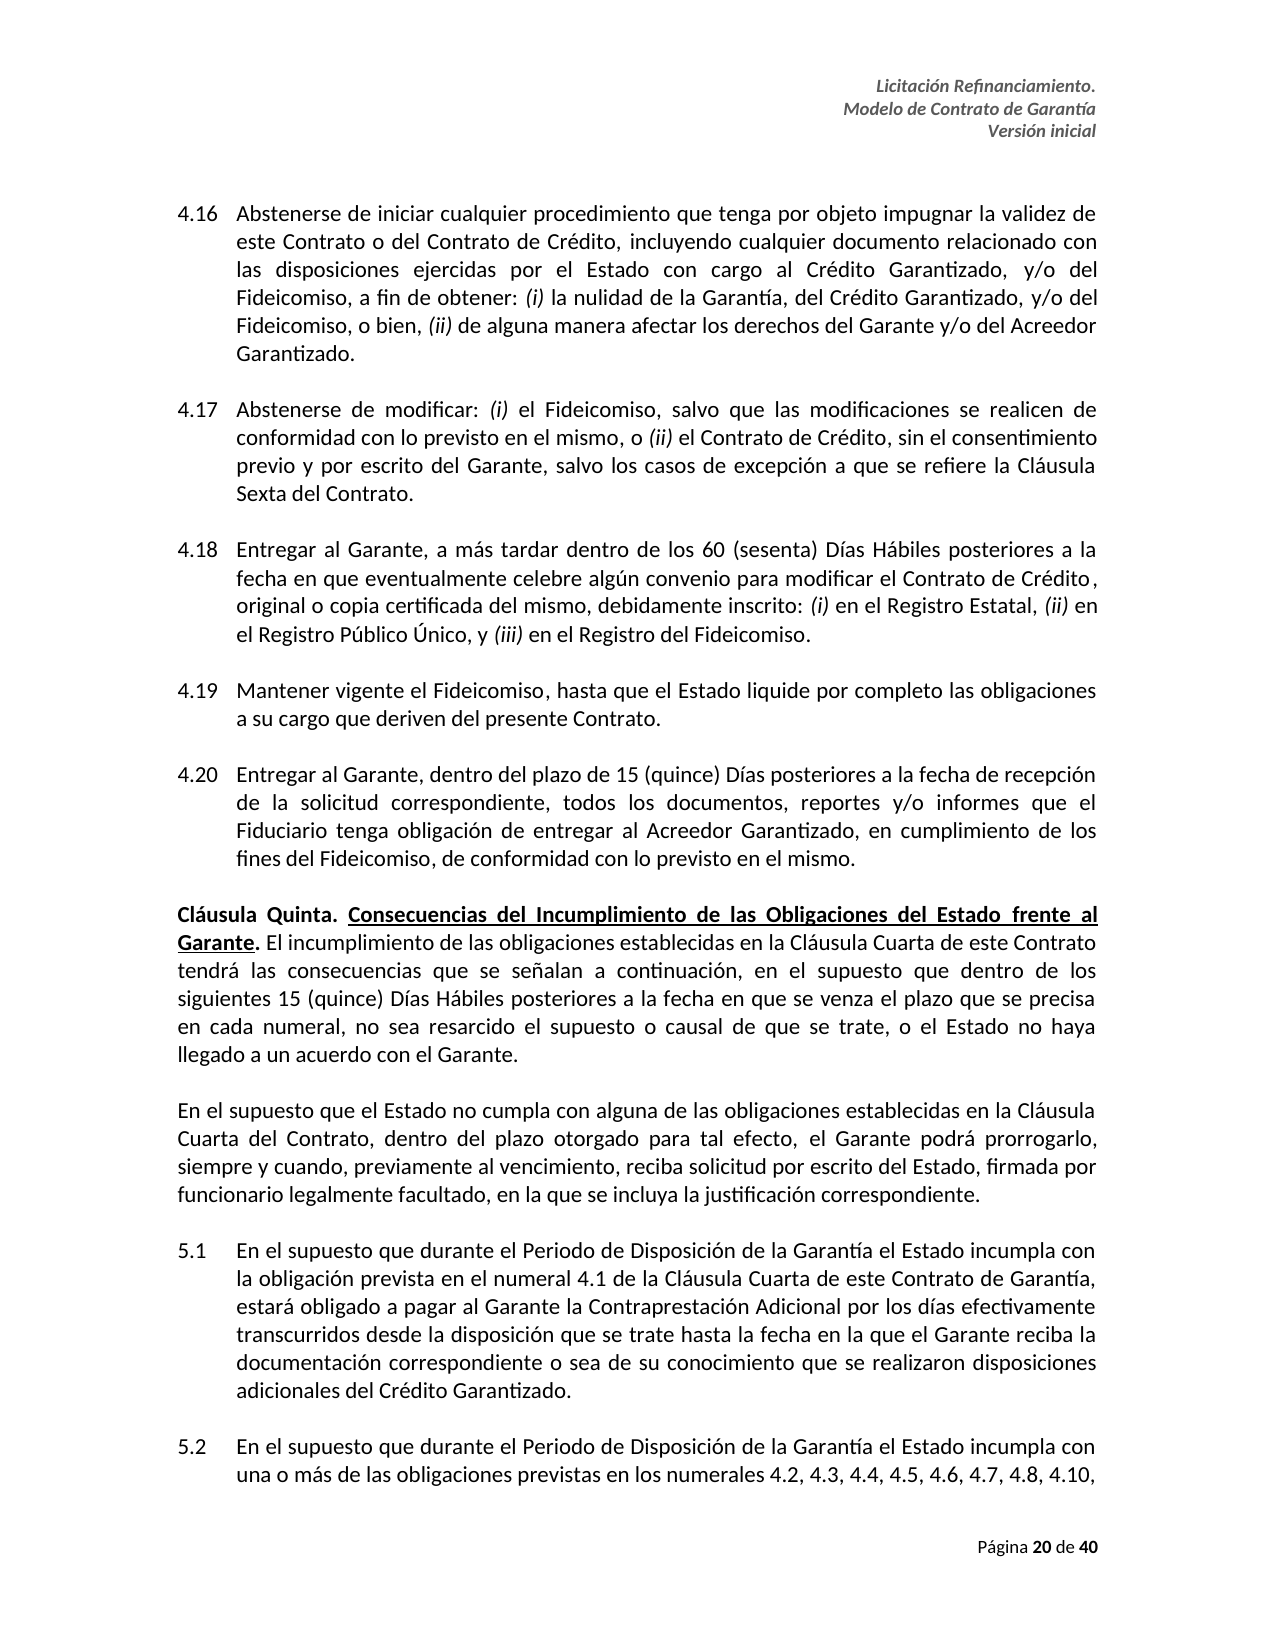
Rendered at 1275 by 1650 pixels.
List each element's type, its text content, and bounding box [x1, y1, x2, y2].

text 5.1 En el supuesto que durante el Periodo de Disposición de la Garantía el Estado incumpla con la obligación prevista en el numeral 4.1 de la Cláusula Cuarta de este Contrato de Garantía, estará obligado a pagar al Garante la Contraprestación Adicional por los días efectivamente transcurridos desde la disposición que se trate hasta la fecha en la que el Garante reciba la documentación correspondiente o sea de su conocimiento que se realizaron disposiciones adicionales del Crédito Garantizado. [177, 1236, 1098, 1404]
text Cláusula Quinta. Consecuencias del Incumplimiento de las Obligaciones del Estado frente al Garante. El incumplimiento de las obligaciones establecidas en la Cláusula Cuarta de este Contrato tendrá las consecuencias que se señalan a continuación, en el supuesto que dentro de los siguientes 15 (quince) Días Hábiles posteriores a la fecha en que se venza el plazo que se precisa en cada numeral, no sea resarcido el supuesto o causal de que se trate, o el Estado no haya llegado a un acuerdo con el Garante. [177, 900, 1098, 1068]
text 4.17 Abstenerse de modificar: (i) el Fideicomiso, salvo que las modificaciones se realicen de conformidad con lo previsto en el mismo, o (ii) el Contrato de Crédito, sin el consentimiento previo y por escrito del Garante, salvo los casos de excepción a que se refiere la Cláusula Sexta del Contrato. [177, 396, 1098, 508]
text 4.20 Entregar al Garante, dentro del plazo de 15 (quince) Días posteriores a la fecha de recepción de la solicitud correspondiente, todos los documentos, reportes y/o informes que el Fiduciario tenga obligación de entregar al Acreedor Garantizado, en cumplimiento de los fines del Fideicomiso, de conformidad con lo previsto en el mismo. [177, 760, 1098, 872]
text En el supuesto que el Estado no cumpla con alguna de las obligaciones establecidas en la Cláusula Cuarta del Contrato, dentro del plazo otorgado para tal efecto, el Garante podrá prorrogarlo, siempre y cuando, previamente al vencimiento, reciba solicitud por escrito del Estado, firmada por funcionario legalmente facultado, en la que se incluya la justificación correspondiente. [177, 1096, 1098, 1208]
text 4.19 Mantener vigente el Fideicomiso, hasta que el Estado liquide por completo las obligaciones a su cargo que deriven del presente Contrato. [177, 676, 1098, 732]
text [177, 1432, 1098, 1488]
text 4.18 Entregar al Garante, a más tardar dentro de los 60 (sesenta) Días Hábiles posteriores a la fecha en que eventualmente celebre algún convenio para modificar el Contrato de Crédito, original o copia certificada del mismo, debidamente inscrito: (i) en el Registro Estatal, (ii) en el Registro Público Único, y (iii) en el Registro del Fideicomiso. [177, 536, 1098, 648]
text 4.16 Abstenerse de iniciar cualquier procedimiento que tenga por objeto impugnar la validez de este Contrato o del Contrato de Crédito, incluyendo cualquier documento relacionado con las disposiciones ejercidas por el Estado con cargo al Crédito Garantizado, y/o del Fideicomiso, a fin de obtener: (i) la nulidad de la Garantía, del Crédito Garantizado, y/o del Fideicomiso, o bien, (ii) de alguna manera afectar los derechos del Garante y/o del Acreedor Garantizado. [177, 199, 1098, 367]
